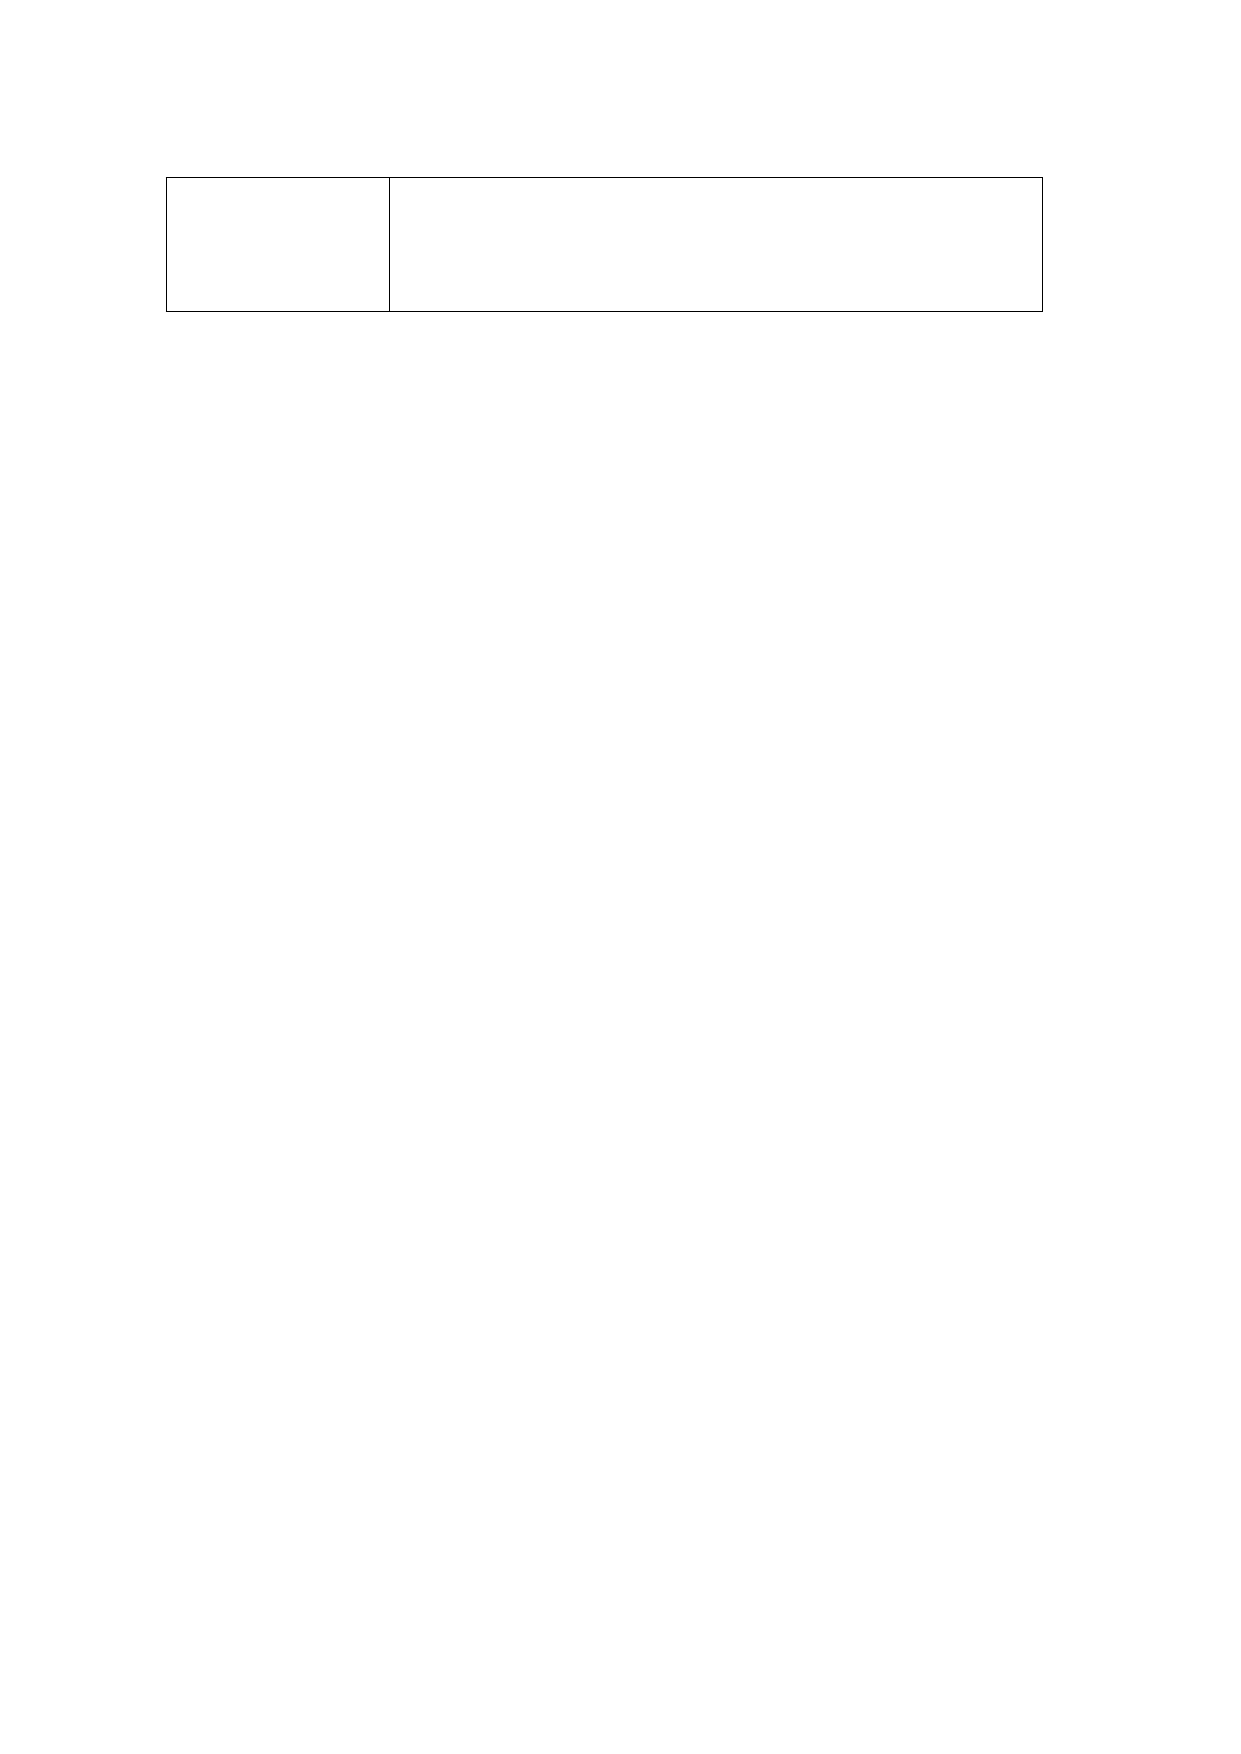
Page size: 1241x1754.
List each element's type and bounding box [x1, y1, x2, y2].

table_cell [390, 178, 1042, 311]
table_cell [167, 178, 389, 311]
